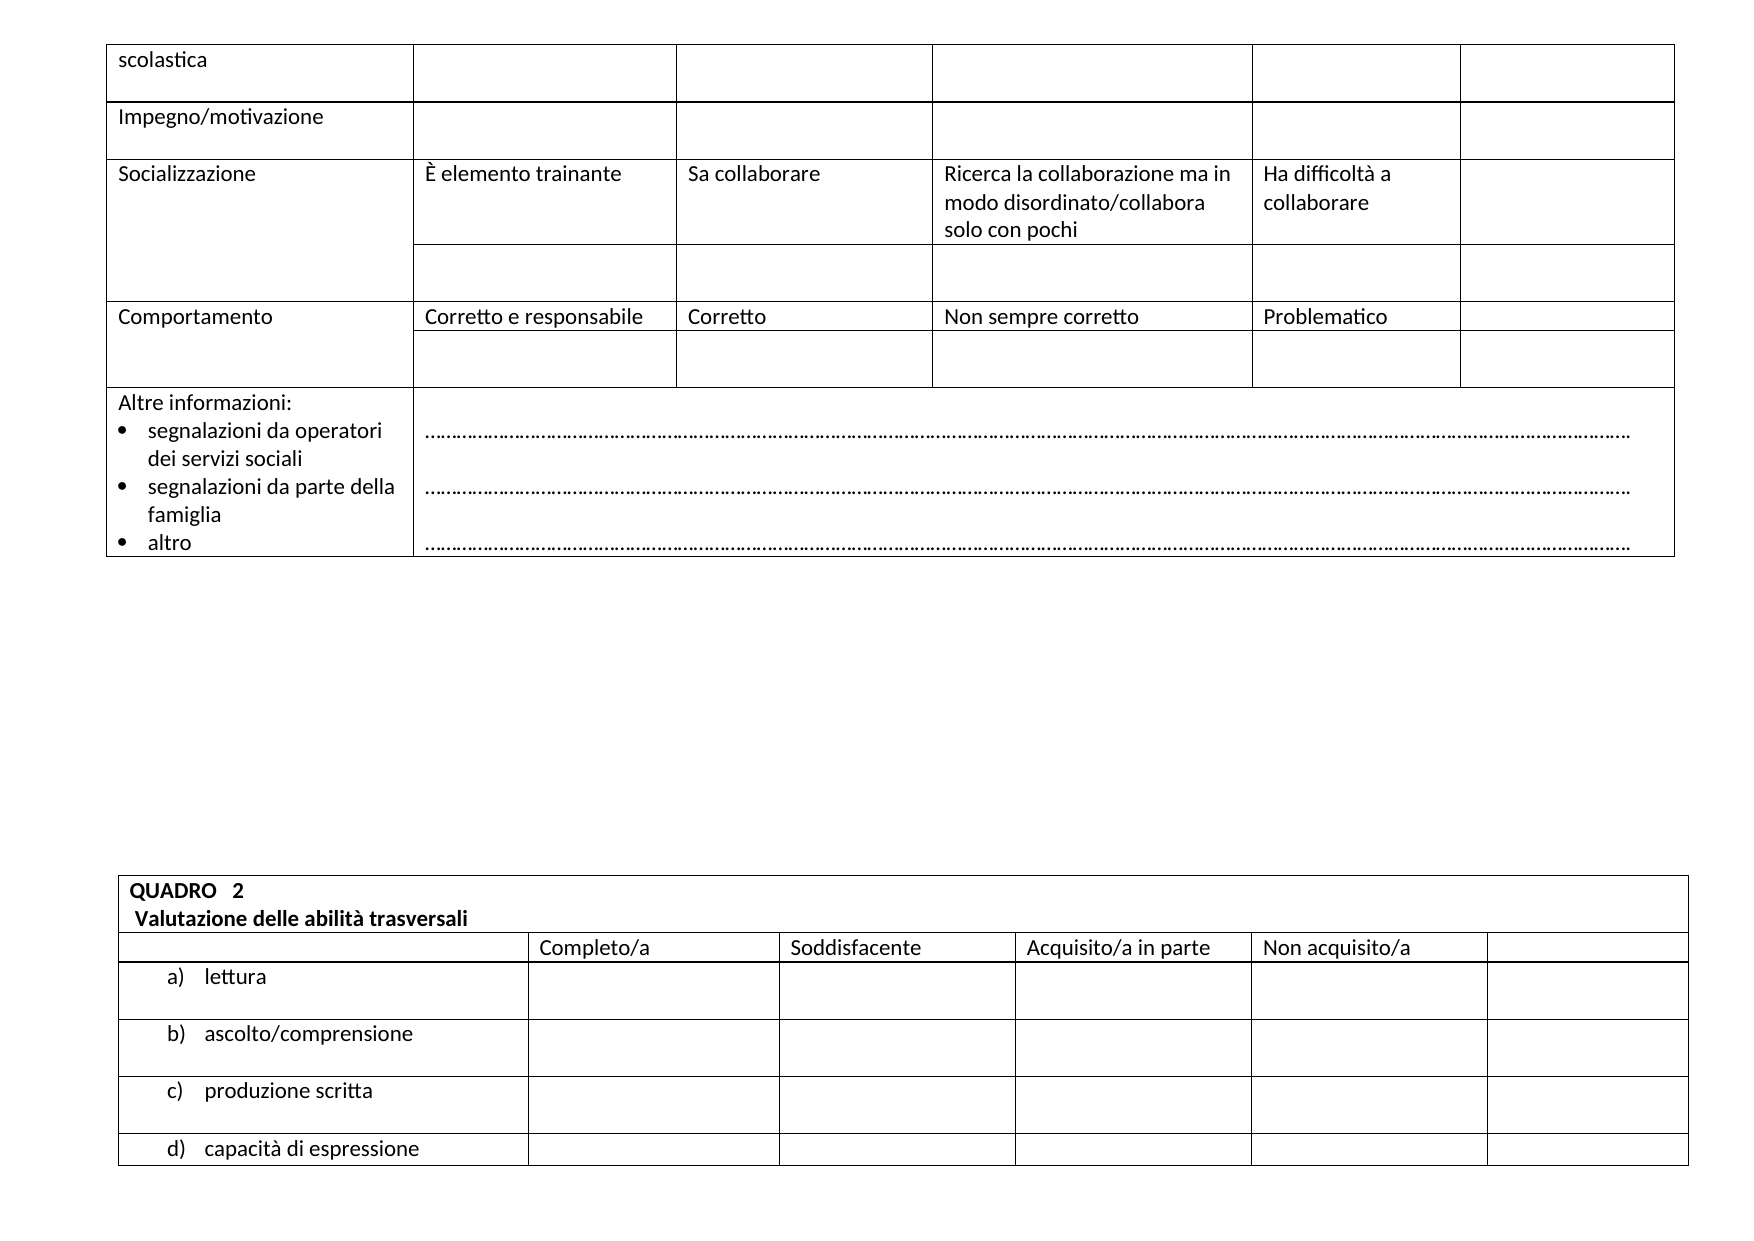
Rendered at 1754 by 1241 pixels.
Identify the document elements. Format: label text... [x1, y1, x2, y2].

table_cell [1252, 1134, 1487, 1165]
table_cell [780, 963, 1015, 1018]
table_cell [933, 45, 1252, 101]
table_cell Ha difficoltà a collaborare [1253, 160, 1460, 244]
table_cell [677, 331, 932, 387]
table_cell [119, 1134, 528, 1165]
table_cell [1252, 963, 1487, 1018]
table_cell [1461, 302, 1674, 330]
table_cell …………………………………………………………………………………………………………………………………………………………………………………………………………. …………………………………………………………………………………………………………………………………………………………………………………………………………. …………………………………………………………………………………………………………………………………………………………………………………………………………. [414, 388, 1674, 556]
table_cell [780, 1020, 1015, 1076]
table_cell [1488, 963, 1688, 1018]
table_cell Socializzazione [107, 160, 413, 301]
table_cell [1016, 963, 1251, 1018]
table_cell [1016, 1020, 1251, 1076]
table_cell [1016, 1134, 1251, 1165]
table_cell [119, 933, 528, 961]
table_cell È elemento trainante [414, 160, 676, 244]
table_cell [1461, 331, 1674, 387]
table_cell Completo/a [529, 933, 779, 961]
table_cell Ricerca la collaborazione ma in modo disordinato/collabora solo con pochi [933, 160, 1252, 244]
table_cell [1253, 245, 1460, 301]
table_cell [780, 1077, 1015, 1133]
table_cell Comportamento [107, 302, 413, 387]
table_cell [1461, 45, 1674, 101]
table_cell Acquisito/a in parte [1016, 933, 1251, 961]
table_cell [1253, 45, 1460, 101]
table_cell [933, 331, 1252, 387]
table_cell [933, 103, 1252, 158]
table_cell Non acquisito/a [1252, 933, 1487, 961]
table_cell [1253, 331, 1460, 387]
table_cell [529, 1077, 779, 1133]
table_cell [414, 245, 676, 301]
table_cell [677, 45, 932, 101]
table_cell Soddisfacente [780, 933, 1015, 961]
table_cell [529, 1020, 779, 1076]
table_cell [1488, 933, 1688, 961]
table_cell Impegno/motivazione [107, 103, 413, 158]
table_cell [414, 103, 676, 158]
table_header QUADRO 2 Valutazione delle abilità trasversali [119, 876, 1688, 932]
table_cell [529, 963, 779, 1018]
table_cell [1252, 1020, 1487, 1076]
table_cell ascolto/comprensione [119, 1020, 528, 1076]
table_cell [1252, 1077, 1487, 1133]
table_cell [1488, 1077, 1688, 1133]
table_cell Corretto e responsabile [414, 302, 676, 330]
table_cell [1488, 1134, 1688, 1165]
table_cell [529, 1134, 779, 1165]
table_cell [1461, 245, 1674, 301]
table_cell Corretto [677, 302, 932, 330]
table_cell [1253, 103, 1460, 158]
table_cell lettura [119, 963, 528, 1018]
table_cell Altre informazioni: segnalazioni da operatori dei servizi sociali segnalazioni da parte della famiglia altro [107, 388, 413, 556]
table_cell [107, 45, 413, 101]
table_cell Sa collaborare [677, 160, 932, 244]
table_cell Problematico [1253, 302, 1460, 330]
table_cell [780, 1134, 1015, 1165]
table_cell [1461, 160, 1674, 244]
table_cell [677, 103, 932, 158]
table_cell [1488, 1020, 1688, 1076]
table_cell [414, 45, 676, 101]
table_cell [1461, 103, 1674, 158]
table_cell [933, 245, 1252, 301]
table_cell produzione scritta [119, 1077, 528, 1133]
table_cell [414, 331, 676, 387]
table_cell Non sempre corretto [933, 302, 1252, 330]
table_cell [677, 245, 932, 301]
table_cell [1016, 1077, 1251, 1133]
